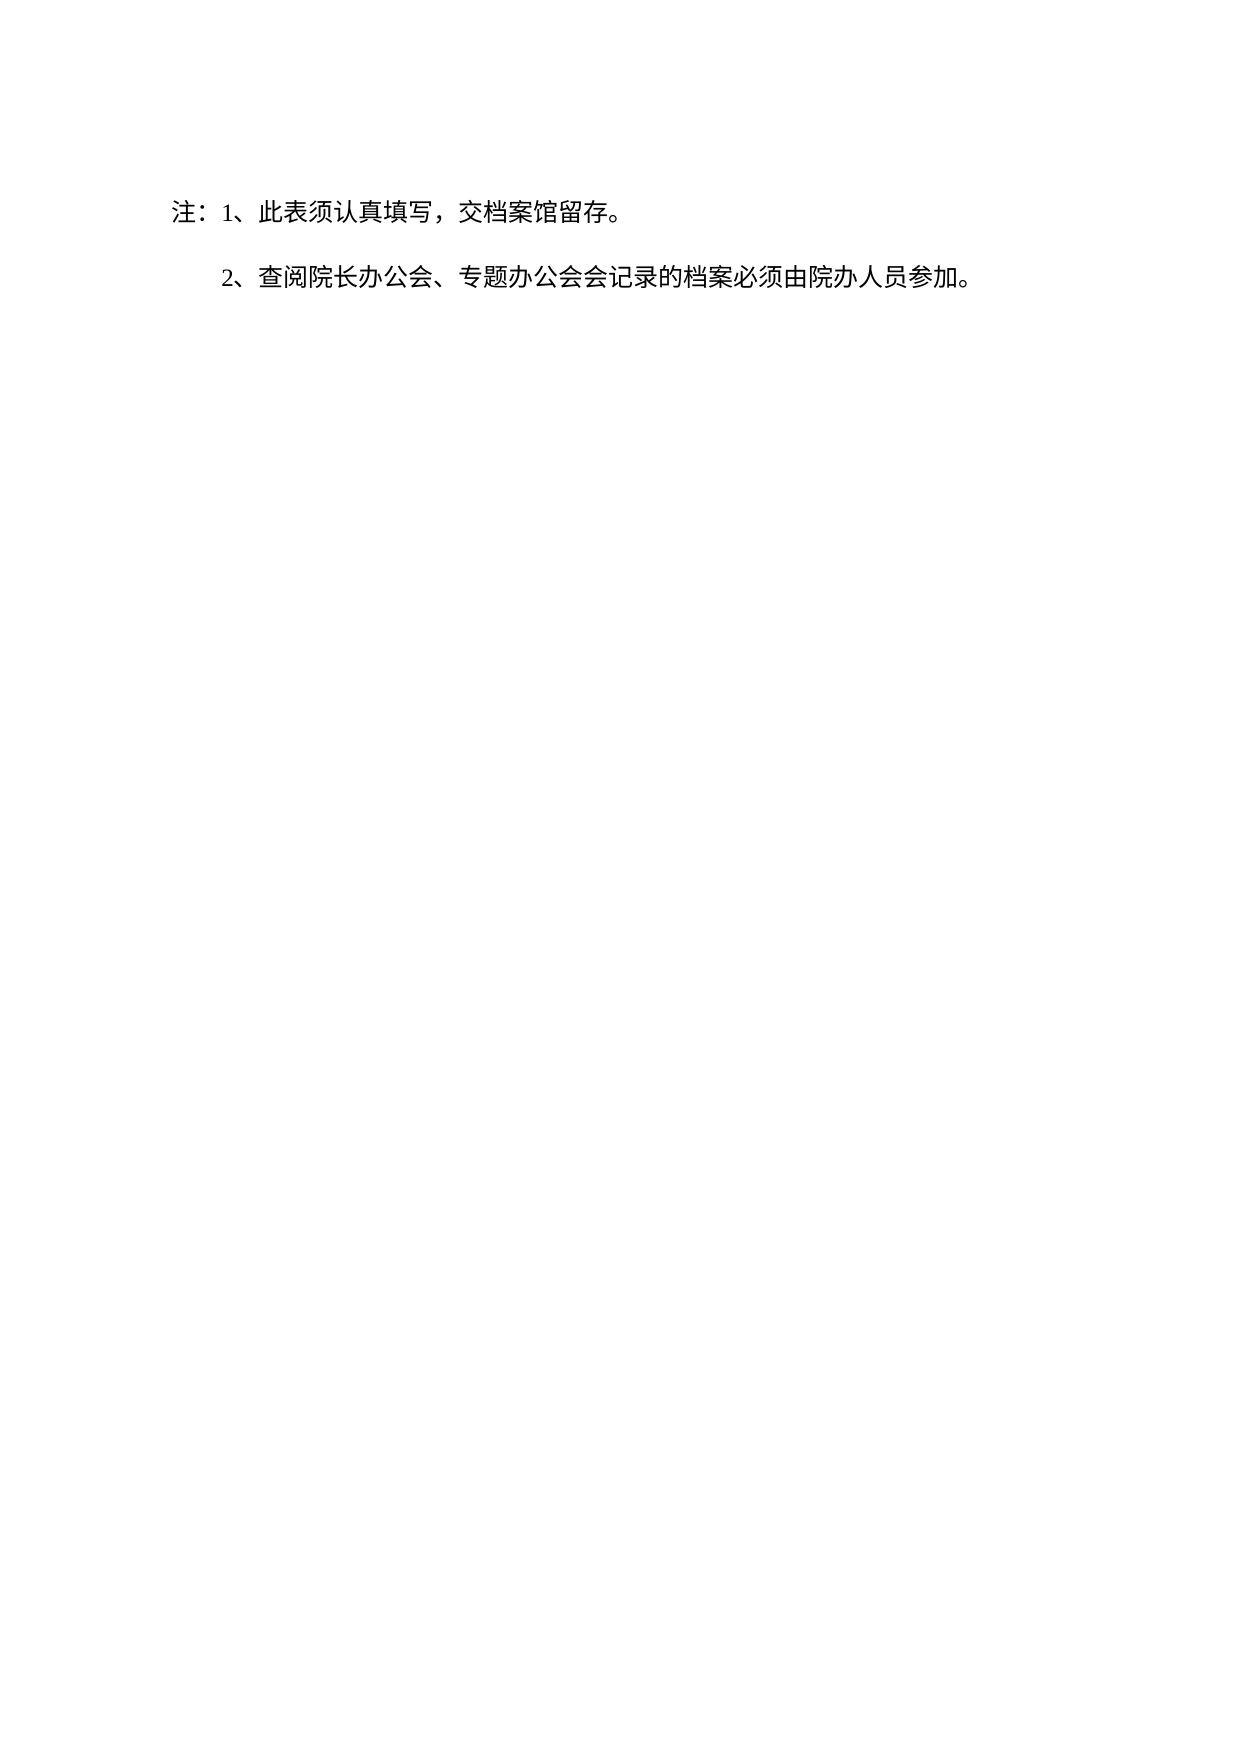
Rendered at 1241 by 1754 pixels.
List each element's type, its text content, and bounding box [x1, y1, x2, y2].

text 2、查阅院长办公会、专题办公会会记录的档案必须由院办人员参加。 [171, 243, 1069, 308]
text 注：1、此表须认真填写，交档案馆留存。 [171, 178, 1069, 243]
